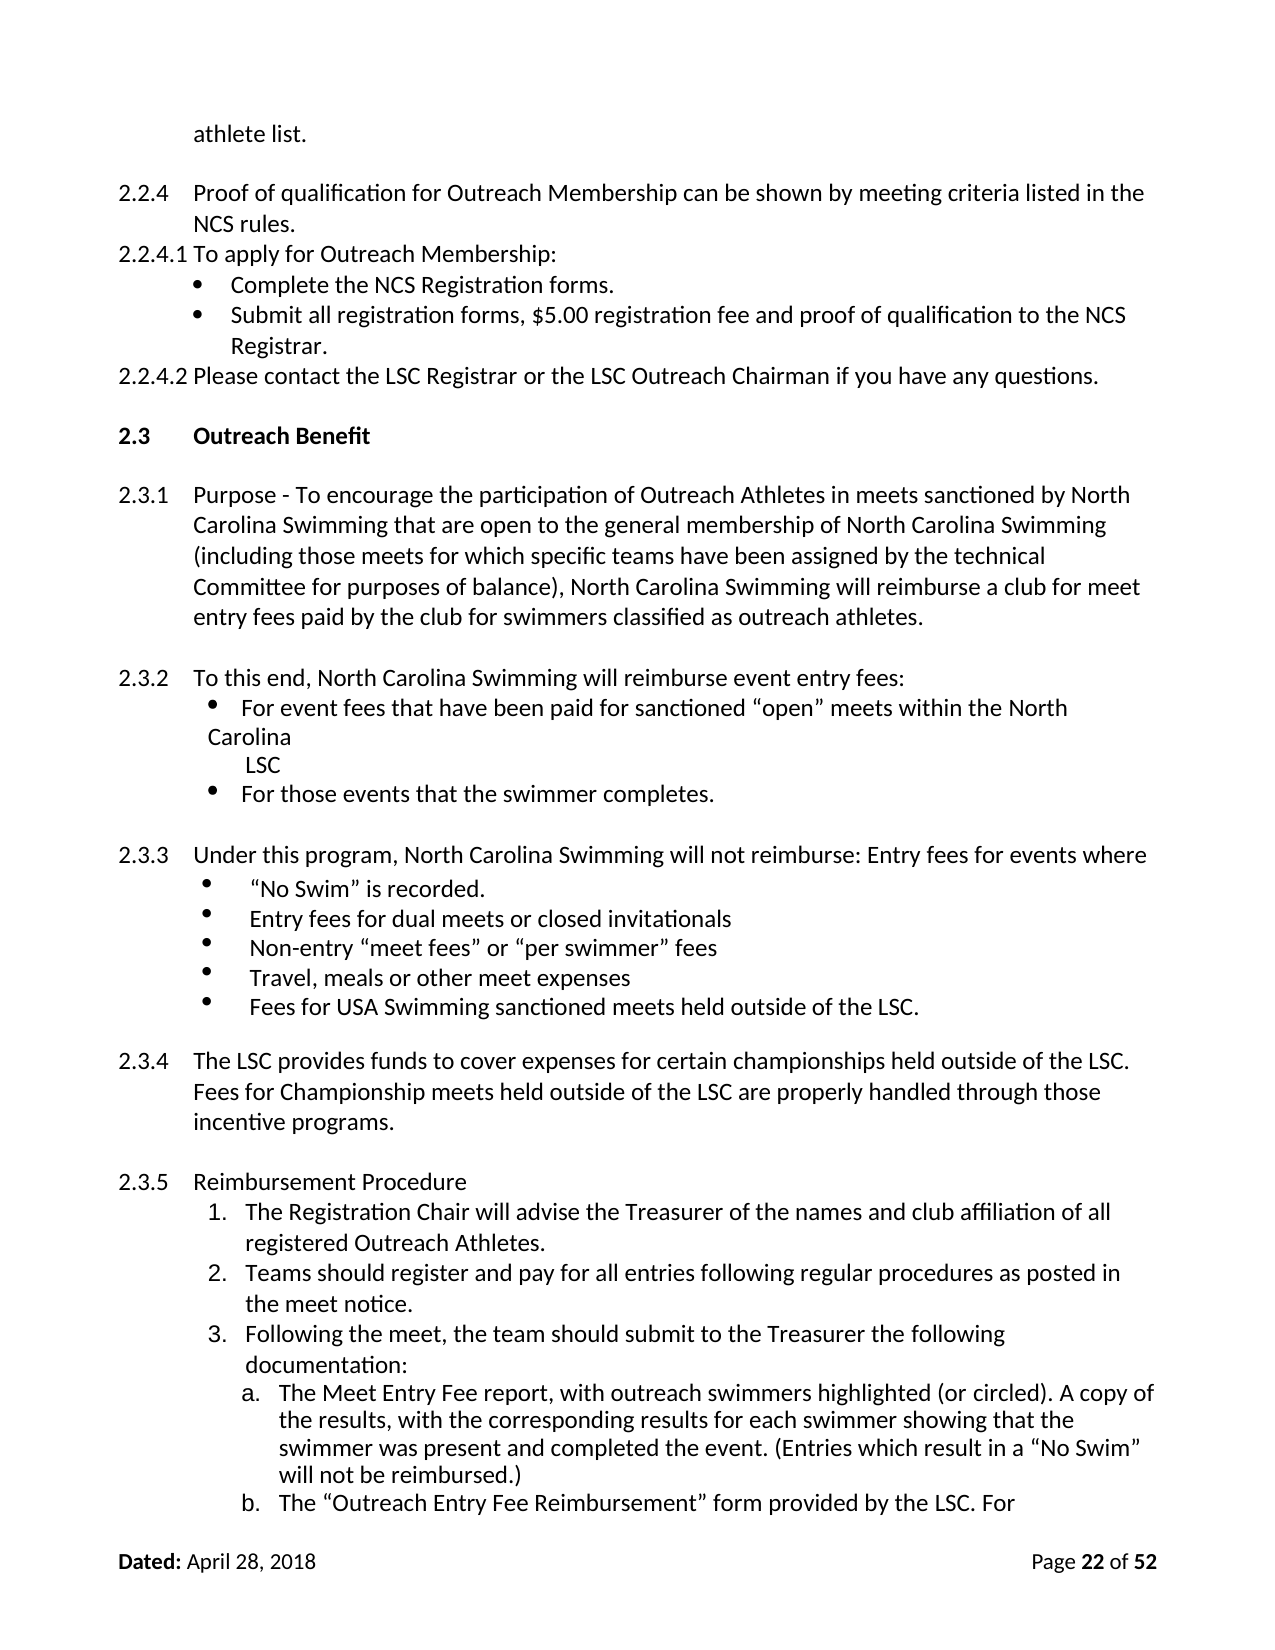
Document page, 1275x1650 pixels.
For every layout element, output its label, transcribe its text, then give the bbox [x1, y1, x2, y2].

list Please contact the LSC Registrar or the LSC Outreach Chairman if you have any questions. [118, 361, 1157, 420]
text LSC [245, 751, 1157, 779]
list Complete the NCS Registration forms. [193, 269, 1157, 299]
list Proof of qualification for Outreach Membership can be shown by meeting criteria listed in the NCS rules. [118, 177, 1157, 238]
list Following the meet, the team should submit to the Treasurer the following documentation: [208, 1318, 1157, 1379]
picture [207, 778, 230, 803]
list To apply for Outreach Membership: [118, 238, 1157, 269]
list Travel, meals or other meet expenses [202, 957, 1157, 987]
list Entry fees for dual meets or closed invitationals [202, 899, 1157, 928]
list Under this program, North Carolina Swimming will not reimburse: Entry fees for events where [118, 839, 1157, 869]
list Fees for USA Swimming sanctioned meets held outside of the LSC. [202, 987, 1157, 1016]
picture [207, 692, 230, 717]
list Outreach Benefit [118, 420, 1157, 479]
list The Registration Chair will advise the Treasurer of the names and club affiliation of all registered Outreach Athletes. [208, 1196, 1157, 1257]
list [118, 118, 1157, 177]
list Reimbursement Procedure [118, 1166, 1157, 1196]
list To this end, North Carolina Swimming will reimburse event entry fees: [118, 662, 1157, 693]
list The Meet Entry Fee report, with outreach swimmers highlighted (or circled). A copy of the results, with the corresponding results for each swimmer showing that the swimmer was present and completed the event. (Entries which result in a “No Swim” will not be reimbursed.) [241, 1379, 1157, 1489]
list “No Swim” is recorded. [202, 869, 1157, 899]
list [241, 1489, 1157, 1517]
text For event fees that have been paid for sanctioned “open” meets within the North Carolina [208, 693, 1157, 751]
text For those events that the swimmer completes. [208, 779, 1157, 808]
list Purpose - To encourage the participation of Outreach Athletes in meets sanctioned by North Carolina Swimming that are open to the general membership of North Carolina Swimming (including those meets for which specific teams have been assigned by the technical Committee for purposes of balance), North Carolina Swimming will reimburse a club for meet entry fees paid by the club for swimmers classified as outreach athletes. [118, 479, 1157, 632]
list Non-entry “meet fees” or “per swimmer” fees [202, 928, 1157, 957]
list Submit all registration forms, $5.00 registration fee and proof of qualification to the NCS Registrar. [193, 299, 1157, 361]
list Teams should register and pay for all entries following regular procedures as posted in the meet notice. [208, 1257, 1157, 1318]
list The LSC provides funds to cover expenses for certain championships held outside of the LSC. Fees for Championship meets held outside of the LSC are properly handled through those incentive programs. [118, 1046, 1157, 1166]
